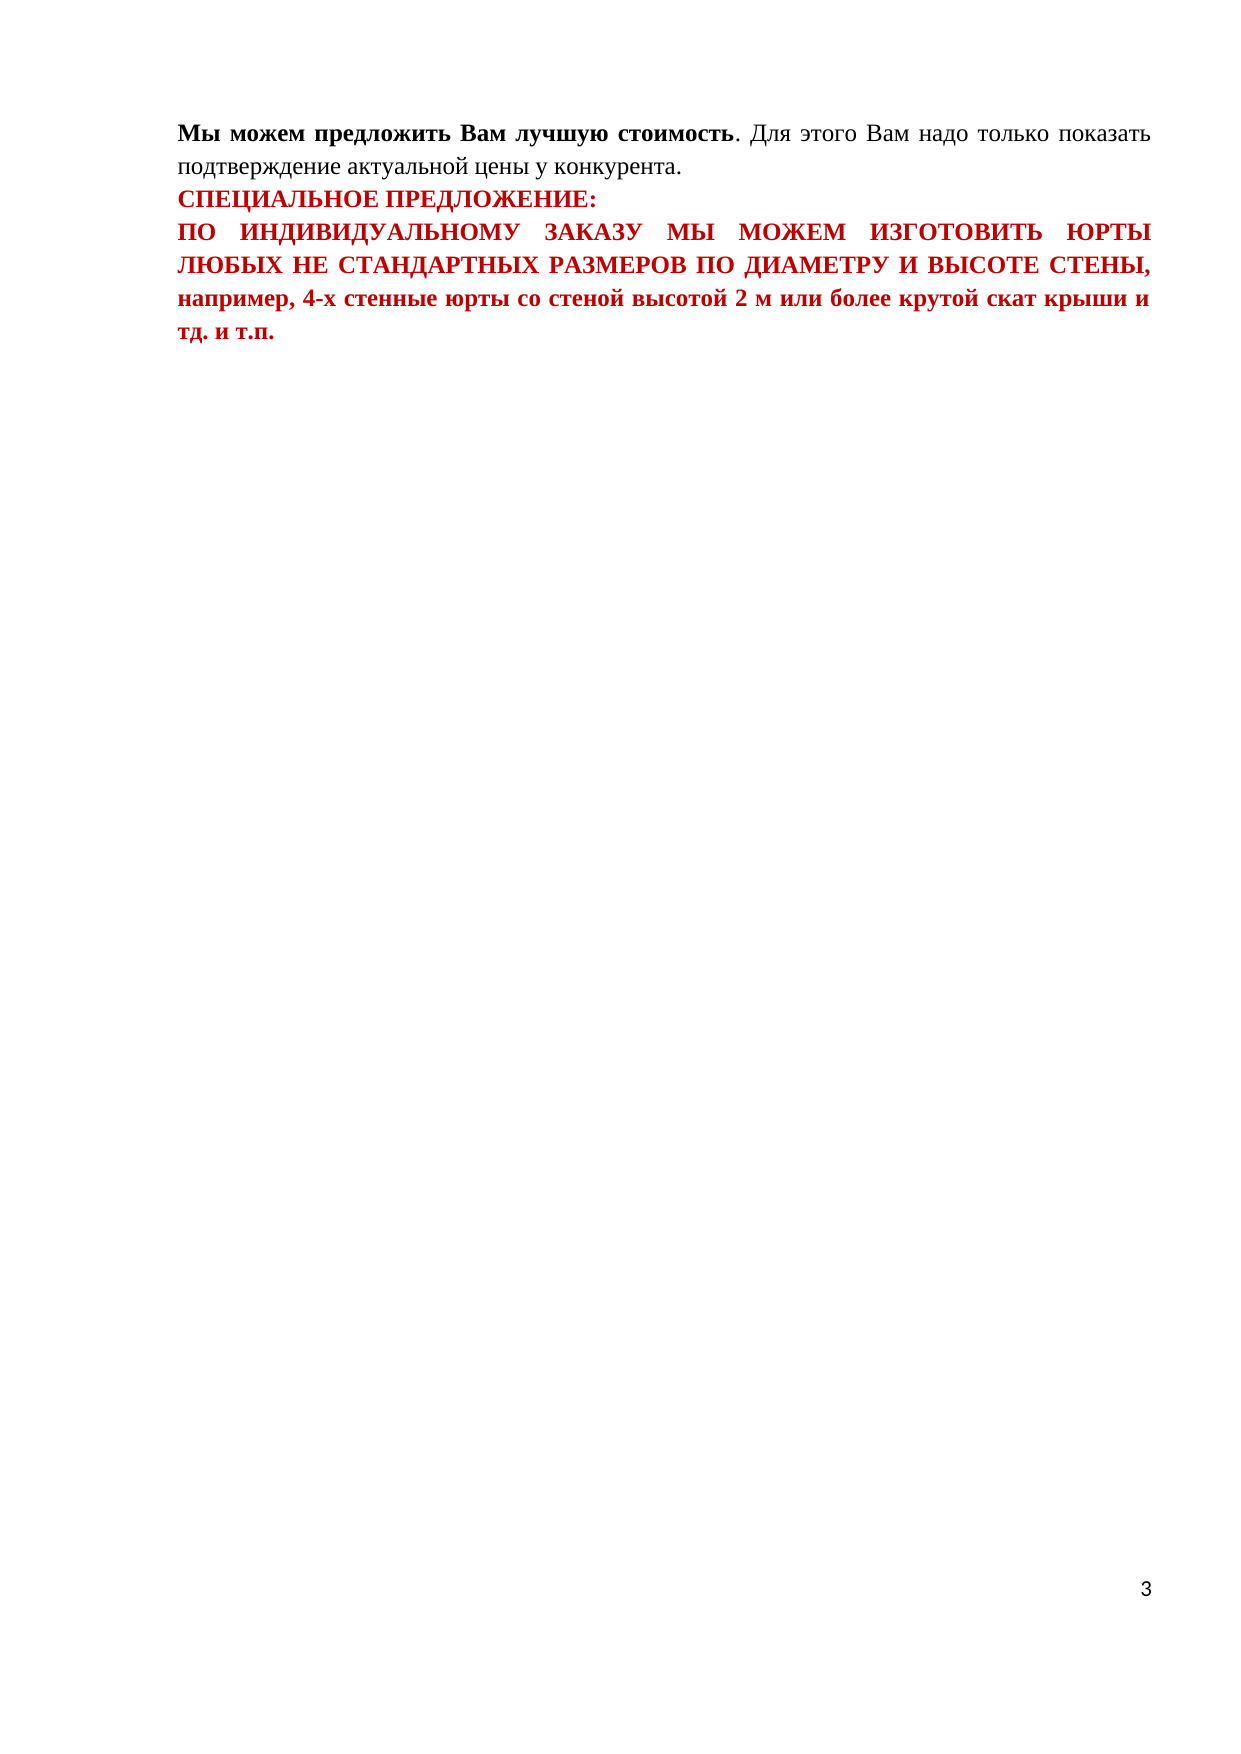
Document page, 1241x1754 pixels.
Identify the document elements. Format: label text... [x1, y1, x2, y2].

text Мы можем предложить Вам лучшую стоимость. Для этого Вам надо только показать подтверждение актуальной цены у конкурента. [177, 118, 1152, 180]
text СПЕЦИАЛЬНОЕ ПРЕДЛОЖЕНИЕ: [177, 184, 1152, 213]
text ПО ИНДИВИДУАЛЬНОМУ ЗАКАЗУ МЫ МОЖЕМ ИЗГОТОВИТЬ ЮРТЫ ЛЮБЫХ НЕ СТАНДАРТНЫХ РАЗМЕРОВ ПО ДИАМЕТРУ И ВЫСОТЕ СТЕНЫ, например, 4-х стенные юрты со стеной высотой 2 м или более крутой скат крыши и тд. и т.п. [177, 217, 1152, 345]
